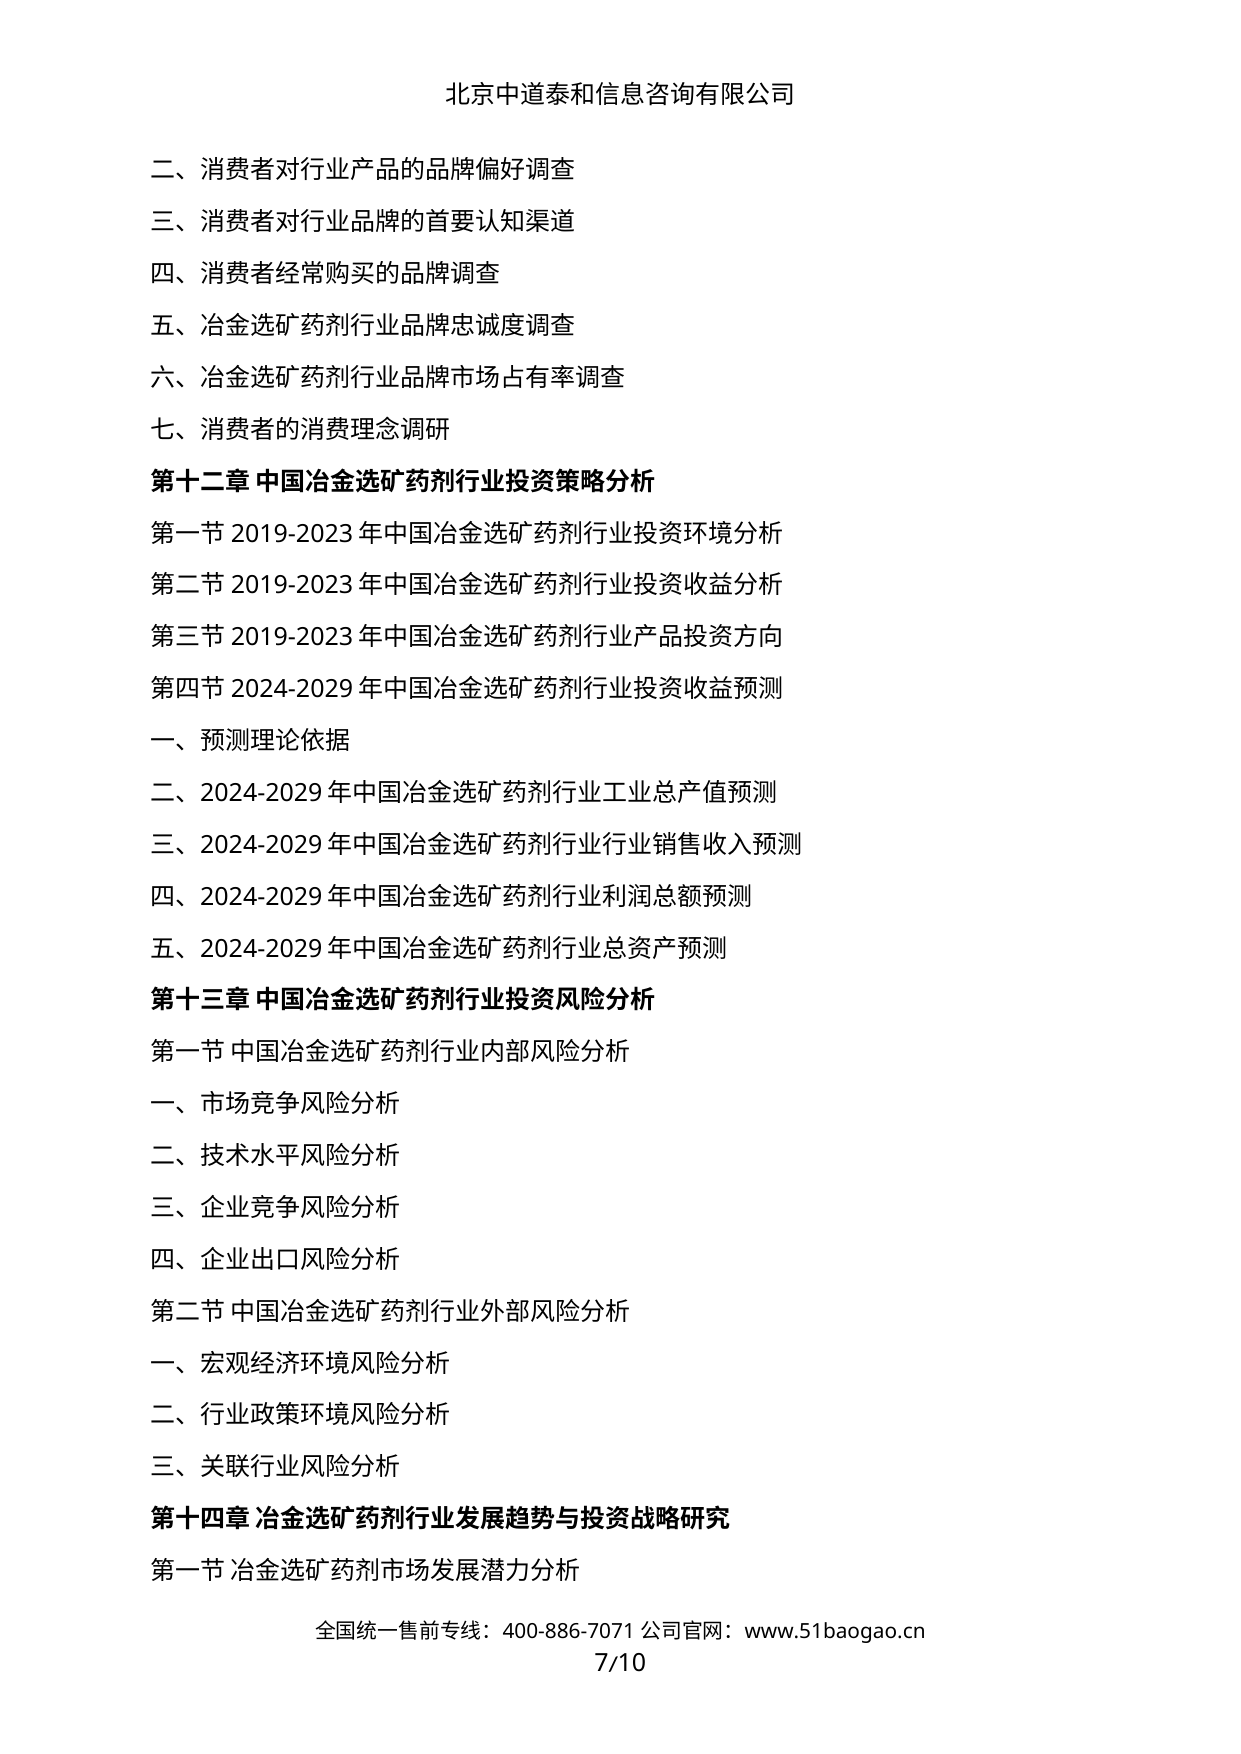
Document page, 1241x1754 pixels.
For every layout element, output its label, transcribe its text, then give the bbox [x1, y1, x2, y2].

text 第十三章 中国冶金选矿药剂行业投资风险分析 [150, 980, 1090, 1016]
text 一、市场竞争风险分析 [150, 1084, 1090, 1120]
text 四、企业出口风险分析 [150, 1239, 1090, 1276]
text 第十四章 冶金选矿药剂行业发展趋势与投资战略研究 [150, 1499, 1090, 1535]
text 第一节 中国冶金选矿药剂行业内部风险分析 [150, 1032, 1090, 1068]
text 二、消费者对行业产品的品牌偏好调查 [150, 150, 1090, 186]
text 五、冶金选矿药剂行业品牌忠诚度调查 [150, 306, 1090, 342]
text 第四节 2024-2029年中国冶金选矿药剂行业投资收益预测 [150, 669, 1090, 705]
text 第三节 2019-2023年中国冶金选矿药剂行业产品投资方向 [150, 617, 1090, 653]
text 六、冶金选矿药剂行业品牌市场占有率调查 [150, 357, 1090, 394]
text 第二节 2019-2023年中国冶金选矿药剂行业投资收益分析 [150, 565, 1090, 601]
text 四、消费者经常购买的品牌调查 [150, 254, 1090, 290]
text 二、技术水平风险分析 [150, 1136, 1090, 1172]
text 五、2024-2029年中国冶金选矿药剂行业总资产预测 [150, 928, 1090, 964]
text 一、预测理论依据 [150, 721, 1090, 757]
text 一、宏观经济环境风险分析 [150, 1343, 1090, 1379]
text 第一节 2019-2023年中国冶金选矿药剂行业投资环境分析 [150, 513, 1090, 549]
text 第一节 冶金选矿药剂市场发展潜力分析 [150, 1551, 1090, 1587]
text 二、2024-2029年中国冶金选矿药剂行业工业总产值预测 [150, 772, 1090, 809]
text 四、2024-2029年中国冶金选矿药剂行业利润总额预测 [150, 876, 1090, 912]
text 二、行业政策环境风险分析 [150, 1395, 1090, 1431]
text 第十二章 中国冶金选矿药剂行业投资策略分析 [150, 461, 1090, 497]
text 七、消费者的消费理念调研 [150, 409, 1090, 446]
text 三、关联行业风险分析 [150, 1447, 1090, 1483]
text 第二节 中国冶金选矿药剂行业外部风险分析 [150, 1291, 1090, 1327]
text 三、2024-2029年中国冶金选矿药剂行业行业销售收入预测 [150, 824, 1090, 861]
text 三、消费者对行业品牌的首要认知渠道 [150, 202, 1090, 238]
text 三、企业竞争风险分析 [150, 1187, 1090, 1224]
